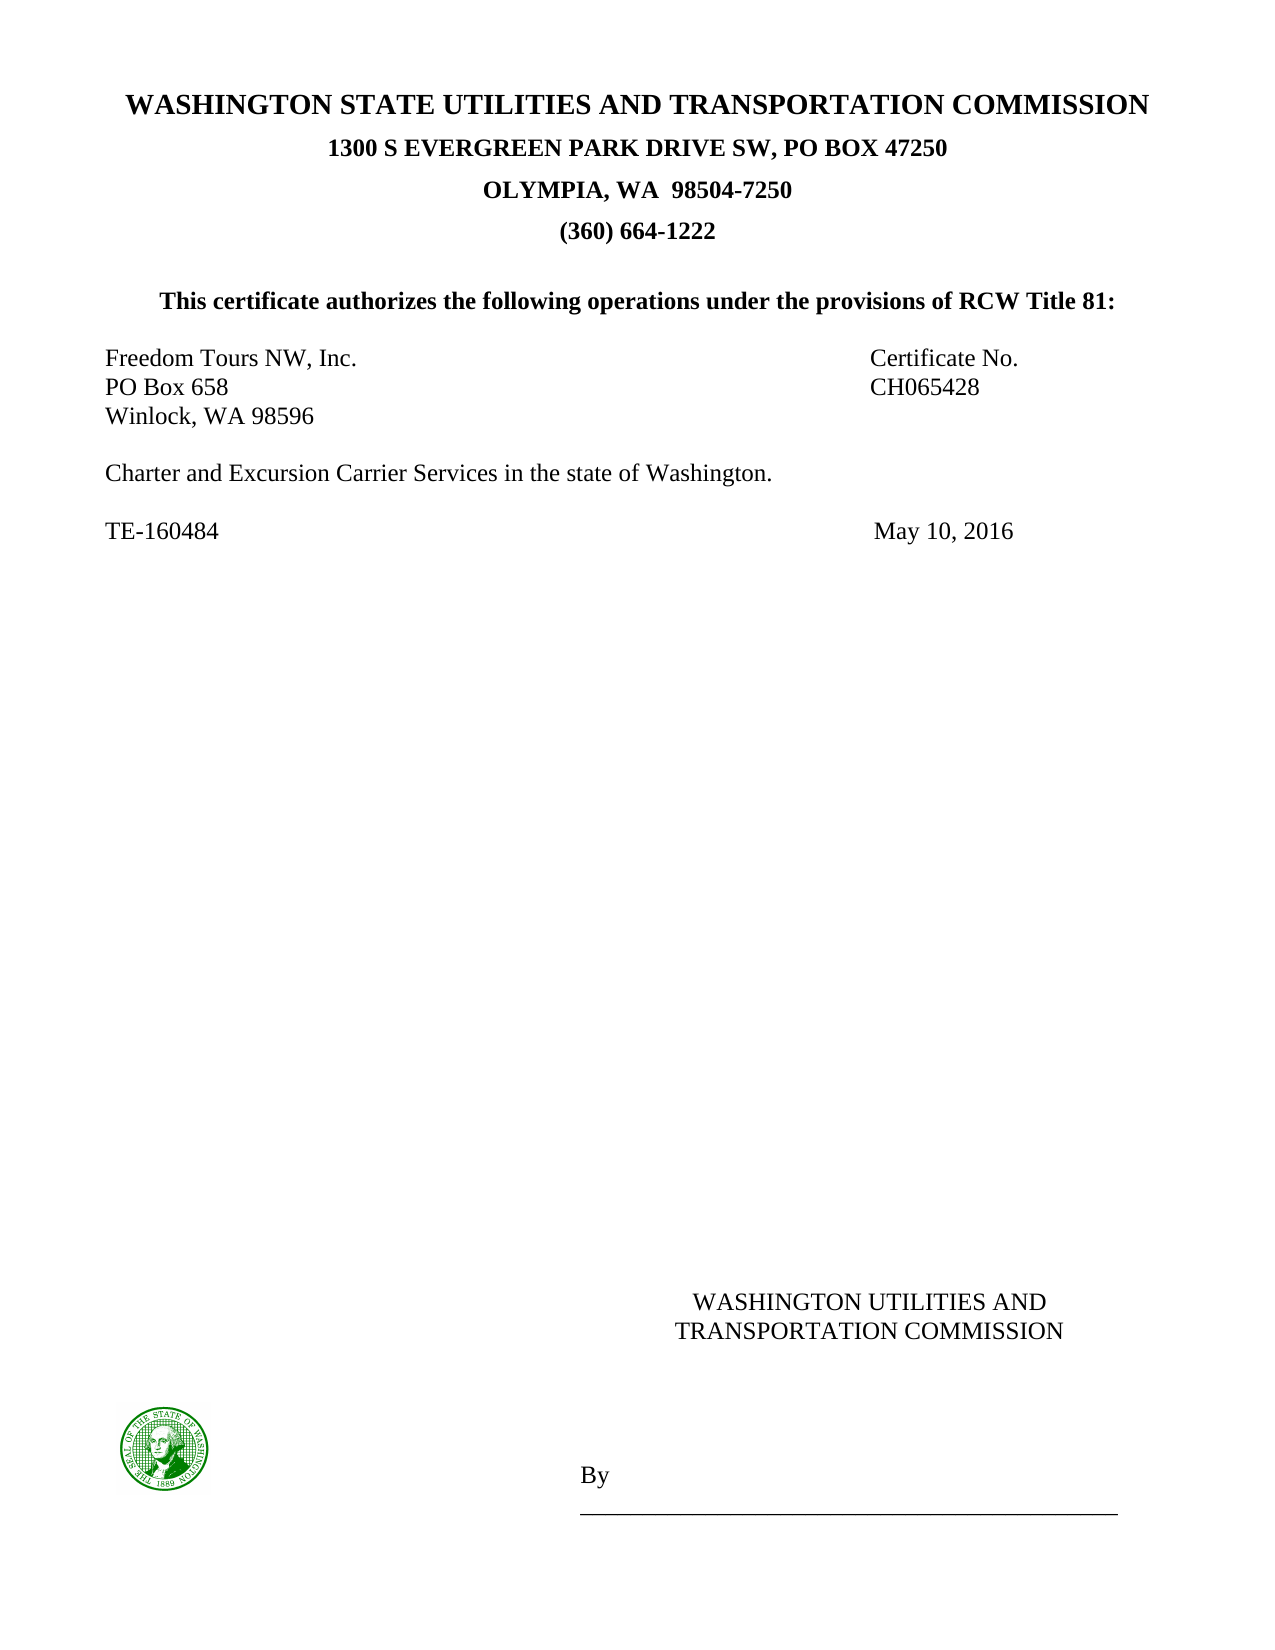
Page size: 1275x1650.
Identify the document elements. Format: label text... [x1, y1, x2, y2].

text Certificate No. [870, 343, 1170, 372]
text CH065428 [870, 372, 1170, 401]
text Charter and Excursion Carrier Services in the state of Washington. [105, 458, 1170, 487]
text TE-160484 May 10, 2016 [105, 516, 1170, 545]
text PO Box 658 Winlock, WA 98596 [105, 372, 705, 430]
text Freedom Tours NW, Inc. [105, 343, 705, 372]
